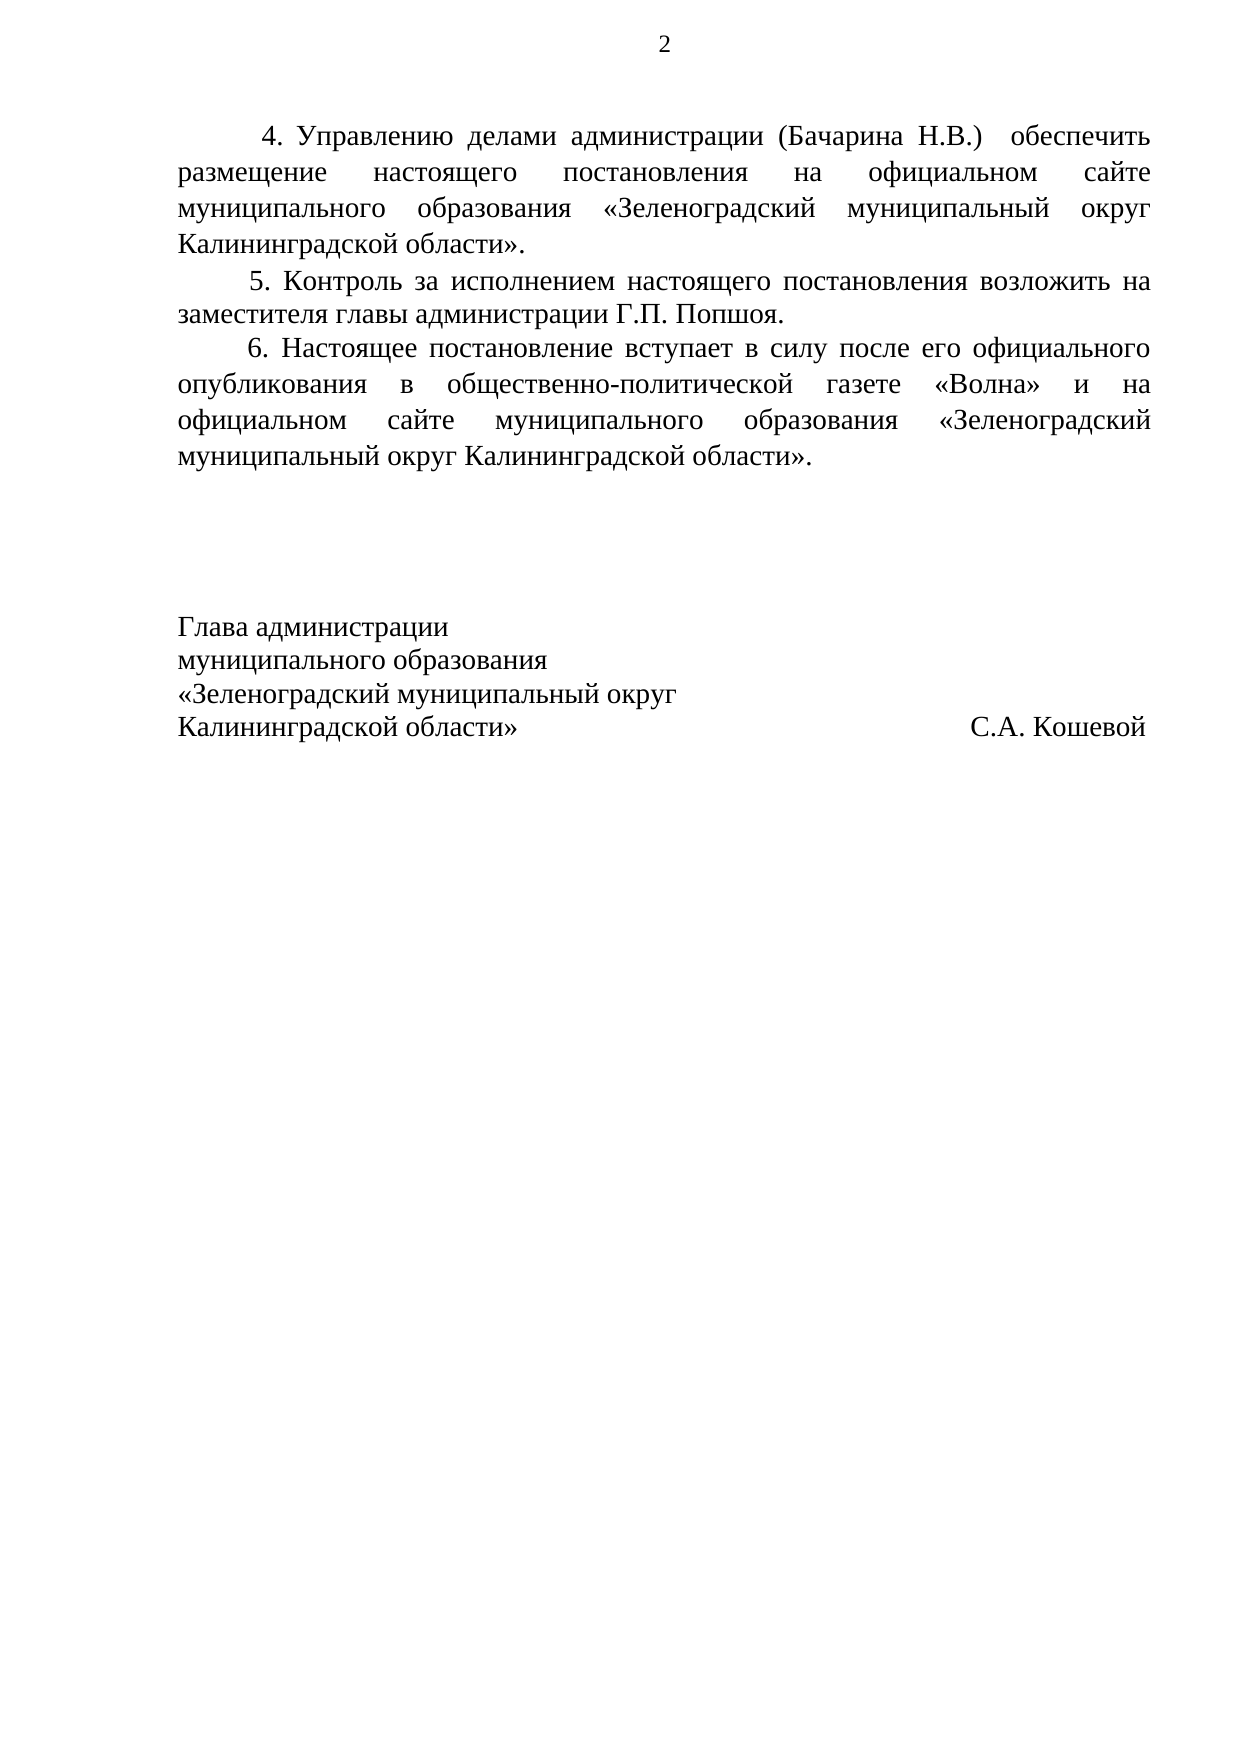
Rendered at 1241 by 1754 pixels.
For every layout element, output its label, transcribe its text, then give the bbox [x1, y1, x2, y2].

text 4. Управлению делами администрации (Бачарина Н.В.) обеспечить размещение настоящего постановления на официальном сайте муниципального образования «Зеленоградский муниципальный округ Калининградской области». [177, 118, 1152, 260]
text 6. Настоящее постановление вступает в силу после его официального опубликования в общественно-политической газете «Волна» и на официальном сайте муниципального образования «Зеленоградский муниципальный округ Калининградской области». [177, 330, 1152, 472]
text Глава администрации [177, 609, 1152, 642]
text «Зеленоградский муниципальный округ [177, 676, 1152, 709]
text Калининградской области» С.А. Кошевой [177, 709, 1152, 743]
text муниципального образования [177, 642, 1152, 676]
text 5. Контроль за исполнением настоящего постановления возложить на заместителя главы администрации Г.П. Попшоя. [177, 263, 1152, 330]
